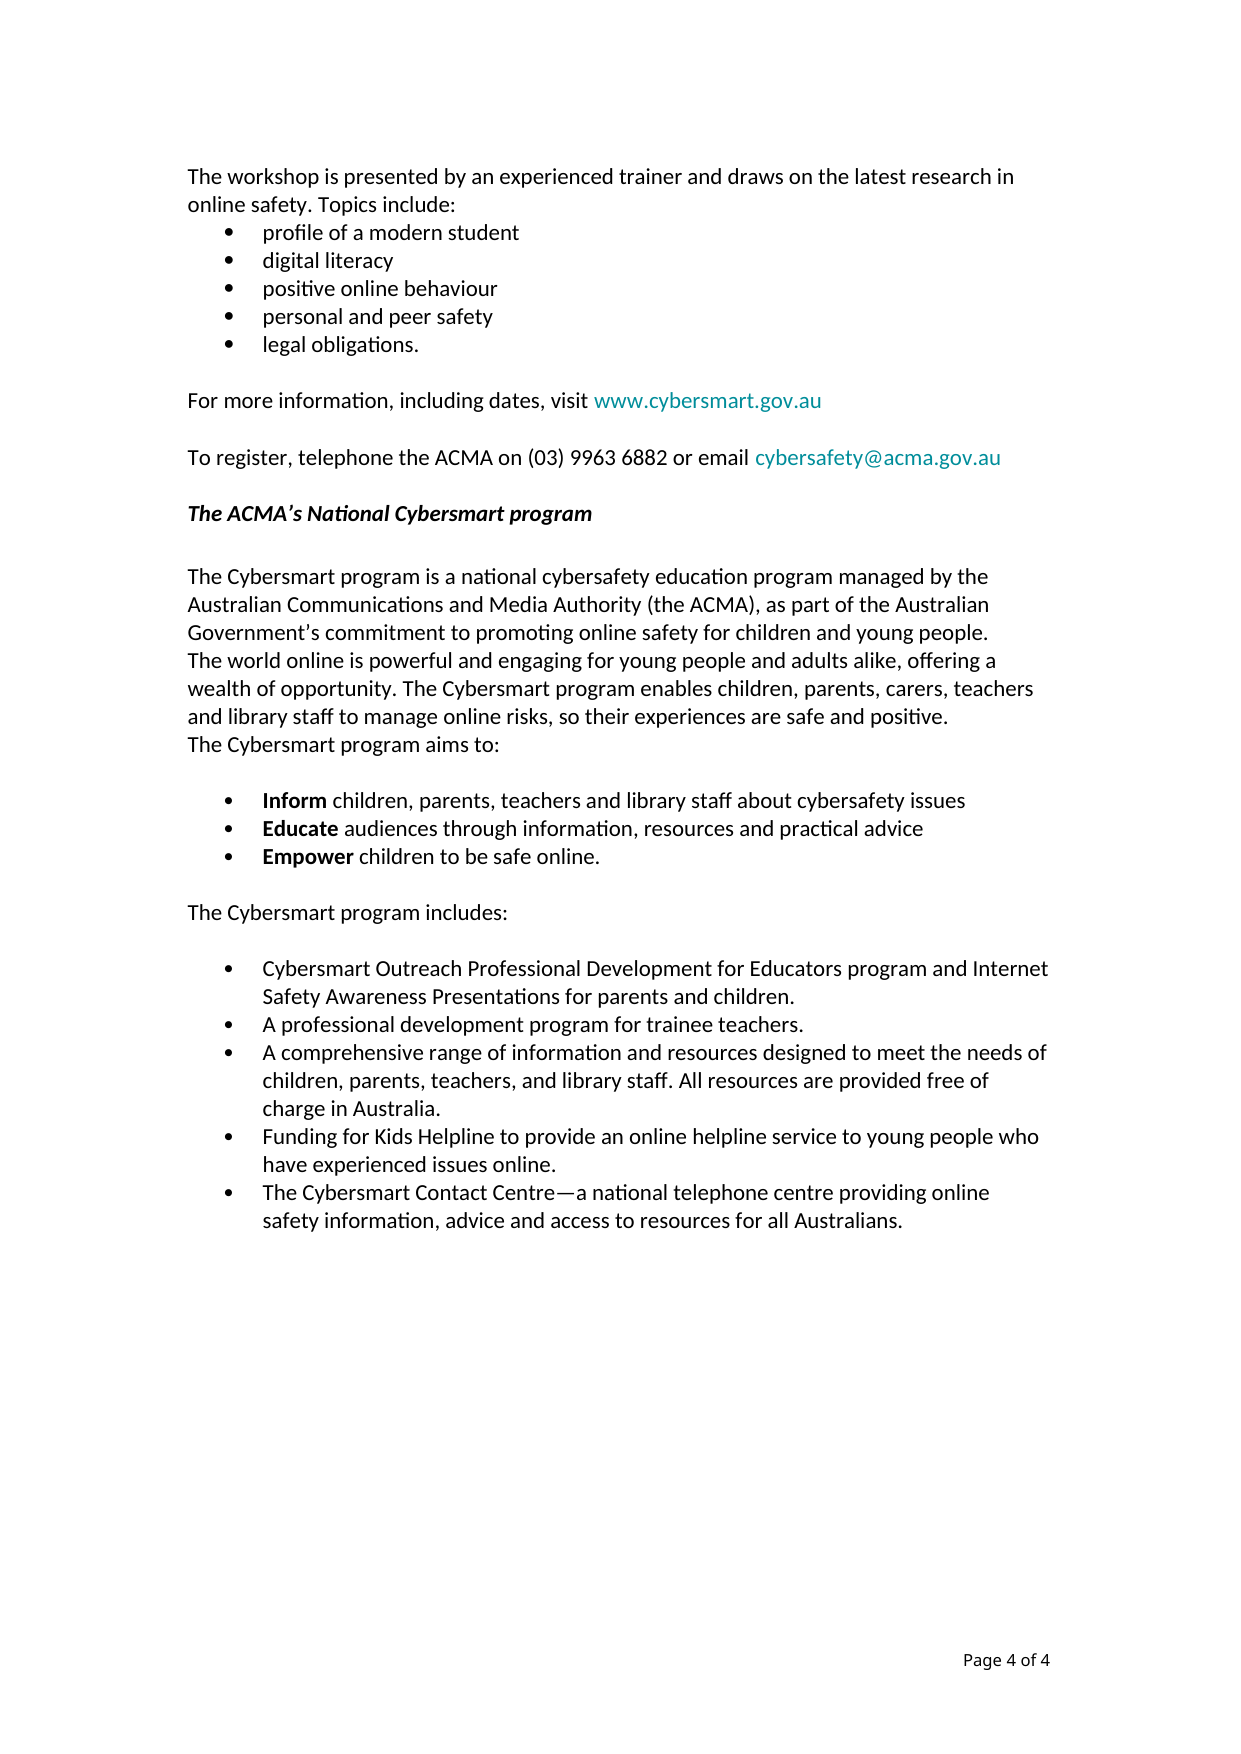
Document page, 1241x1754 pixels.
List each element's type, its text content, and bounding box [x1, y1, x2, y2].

list profile of a modern student [225, 218, 1050, 246]
list digital literacy [225, 246, 1050, 274]
text The Cybersmart program is a national cybersafety education program managed by the Australian Communications and Media Authority (the ACMA), as part of the Australian Government’s commitment to promoting online safety for children and young people. [187, 562, 1050, 646]
text The Cybersmart program includes: [187, 898, 1050, 926]
list Funding for Kids Helpline to provide an online helpline service to young people who have experienced issues online. [225, 1122, 1050, 1178]
list Empower children to be safe online. [225, 842, 1050, 870]
list A comprehensive range of information and resources designed to meet the needs of children, parents, teachers, and library staff. All resources are provided free of charge in Australia. [225, 1038, 1050, 1122]
list Educate audiences through information, resources and practical advice [225, 814, 1050, 842]
list legal obligations. [225, 331, 1050, 358]
list personal and peer safety [225, 302, 1050, 331]
subtitle The ACMA’s National Cybersmart program [187, 499, 1050, 527]
list positive online behaviour [225, 274, 1050, 302]
list Inform children, parents, teachers and library staff about cybersafety issues [225, 786, 1050, 814]
text The Cybersmart program aims to: [187, 730, 1050, 758]
list Cybersmart Outreach Professional Development for Educators program and Internet Safety Awareness Presentations for parents and children. [225, 954, 1050, 1010]
list A professional development program for trainee teachers. [225, 1010, 1050, 1038]
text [187, 162, 1050, 218]
text For more information, including dates, visit www.cybersmart.gov.au [187, 387, 1050, 414]
list The Cybersmart Contact Centre—a national telephone centre providing online safety information, advice and access to resources for all Australians. [225, 1178, 1050, 1234]
text To register, telephone the ACMA on (03) 9963 6882 or email cybersafety@acma.gov.au [187, 443, 1050, 471]
text The world online is powerful and engaging for young people and adults alike, offering a wealth of opportunity. The Cybersmart program enables children, parents, carers, teachers and library staff to manage online risks, so their experiences are safe and positive. [187, 646, 1050, 730]
